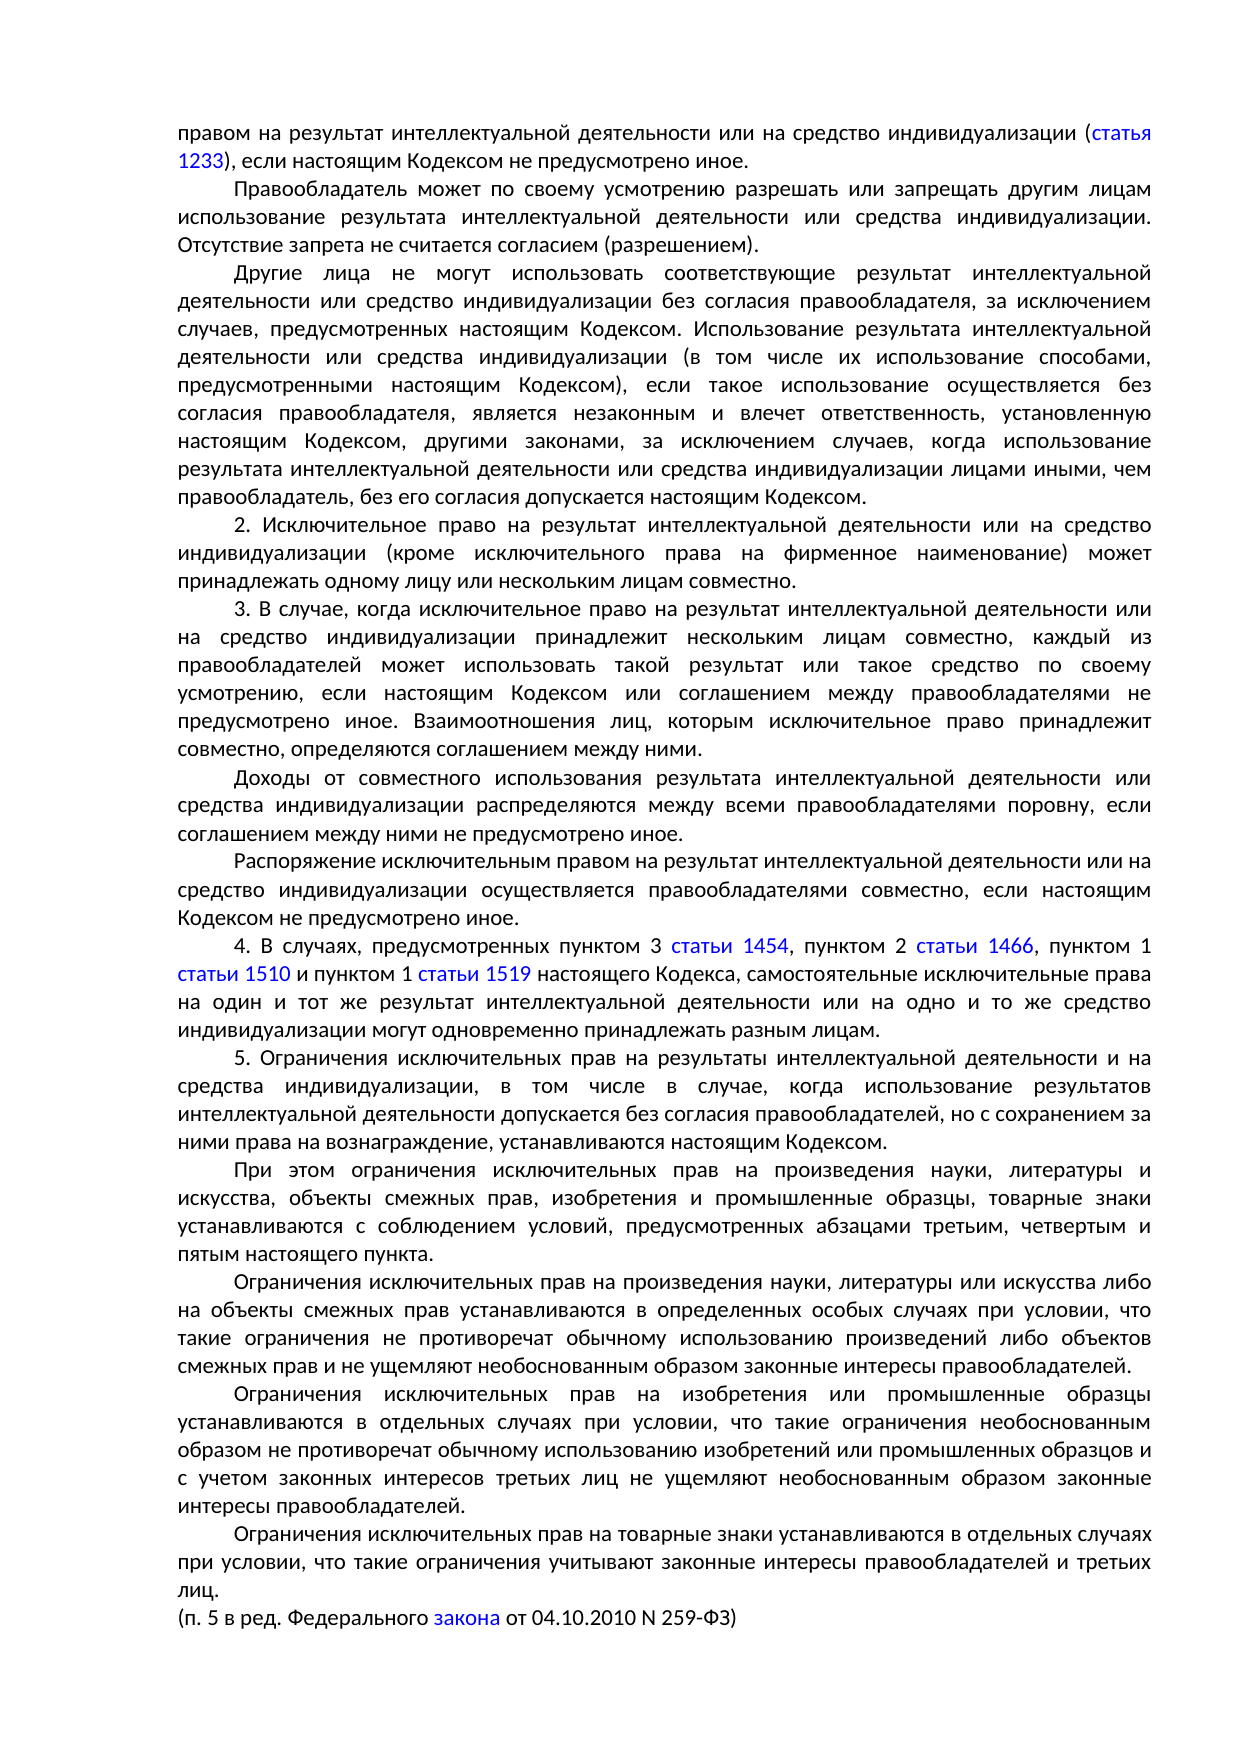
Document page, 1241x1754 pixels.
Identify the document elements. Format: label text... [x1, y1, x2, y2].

text 5. Ограничения исключительных прав на результаты интеллектуальной деятельности и на средства индивидуализации, в том числе в случае, когда использование результатов интеллектуальной деятельности допускается без согласия правообладателей, но с сохранением за ними права на вознаграждение, устанавливаются настоящим Кодексом. [177, 1043, 1152, 1155]
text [177, 118, 1152, 174]
text Правообладатель может по своему усмотрению разрешать или запрещать другим лицам использование результата интеллектуальной деятельности или средства индивидуализации. Отсутствие запрета не считается согласием (разрешением). [177, 174, 1152, 258]
text Доходы от совместного использования результата интеллектуальной деятельности или средства индивидуализации распределяются между всеми правообладателями поровну, если соглашением между ними не предусмотрено иное. [177, 763, 1152, 847]
text При этом ограничения исключительных прав на произведения науки, литературы и искусства, объекты смежных прав, изобретения и промышленные образцы, товарные знаки устанавливаются с соблюдением условий, предусмотренных абзацами третьим, четвертым и пятым настоящего пункта. [177, 1155, 1152, 1267]
text 4. В случаях, предусмотренных пунктом 3 статьи 1454, пунктом 2 статьи 1466, пунктом 1 статьи 1510 и пунктом 1 статьи 1519 настоящего Кодекса, самостоятельные исключительные права на один и тот же результат интеллектуальной деятельности или на одно и то же средство индивидуализации могут одновременно принадлежать разным лицам. [177, 931, 1152, 1043]
text Другие лица не могут использовать соответствующие результат интеллектуальной деятельности или средство индивидуализации без согласия правообладателя, за исключением случаев, предусмотренных настоящим Кодексом. Использование результата интеллектуальной деятельности или средства индивидуализации (в том числе их использование способами, предусмотренными настоящим Кодексом), если такое использование осуществляется без согласия правообладателя, является незаконным и влечет ответственность, установленную настоящим Кодексом, другими законами, за исключением случаев, когда использование результата интеллектуальной деятельности или средства индивидуализации лицами иными, чем правообладатель, без его согласия допускается настоящим Кодексом. [177, 258, 1152, 510]
text (п. 5 в ред. Федерального закона от 04.10.2010 N 259-ФЗ) [177, 1603, 1152, 1631]
text 2. Исключительное право на результат интеллектуальной деятельности или на средство индивидуализации (кроме исключительного права на фирменное наименование) может принадлежать одному лицу или нескольким лицам совместно. [177, 510, 1152, 594]
text 3. В случае, когда исключительное право на результат интеллектуальной деятельности или на средство индивидуализации принадлежит нескольким лицам совместно, каждый из правообладателей может использовать такой результат или такое средство по своему усмотрению, если настоящим Кодексом или соглашением между правообладателями не предусмотрено иное. Взаимоотношения лиц, которым исключительное право принадлежит совместно, определяются соглашением между ними. [177, 594, 1152, 763]
text Ограничения исключительных прав на изобретения или промышленные образцы устанавливаются в отдельных случаях при условии, что такие ограничения необоснованным образом не противоречат обычному использованию изобретений или промышленных образцов и с учетом законных интересов третьих лиц не ущемляют необоснованным образом законные интересы правообладателей. [177, 1379, 1152, 1519]
text Распоряжение исключительным правом на результат интеллектуальной деятельности или на средство индивидуализации осуществляется правообладателями совместно, если настоящим Кодексом не предусмотрено иное. [177, 847, 1152, 931]
text Ограничения исключительных прав на товарные знаки устанавливаются в отдельных случаях при условии, что такие ограничения учитывают законные интересы правообладателей и третьих лиц. [177, 1519, 1152, 1603]
text Ограничения исключительных прав на произведения науки, литературы или искусства либо на объекты смежных прав устанавливаются в определенных особых случаях при условии, что такие ограничения не противоречат обычному использованию произведений либо объектов смежных прав и не ущемляют необоснованным образом законные интересы правообладателей. [177, 1267, 1152, 1379]
